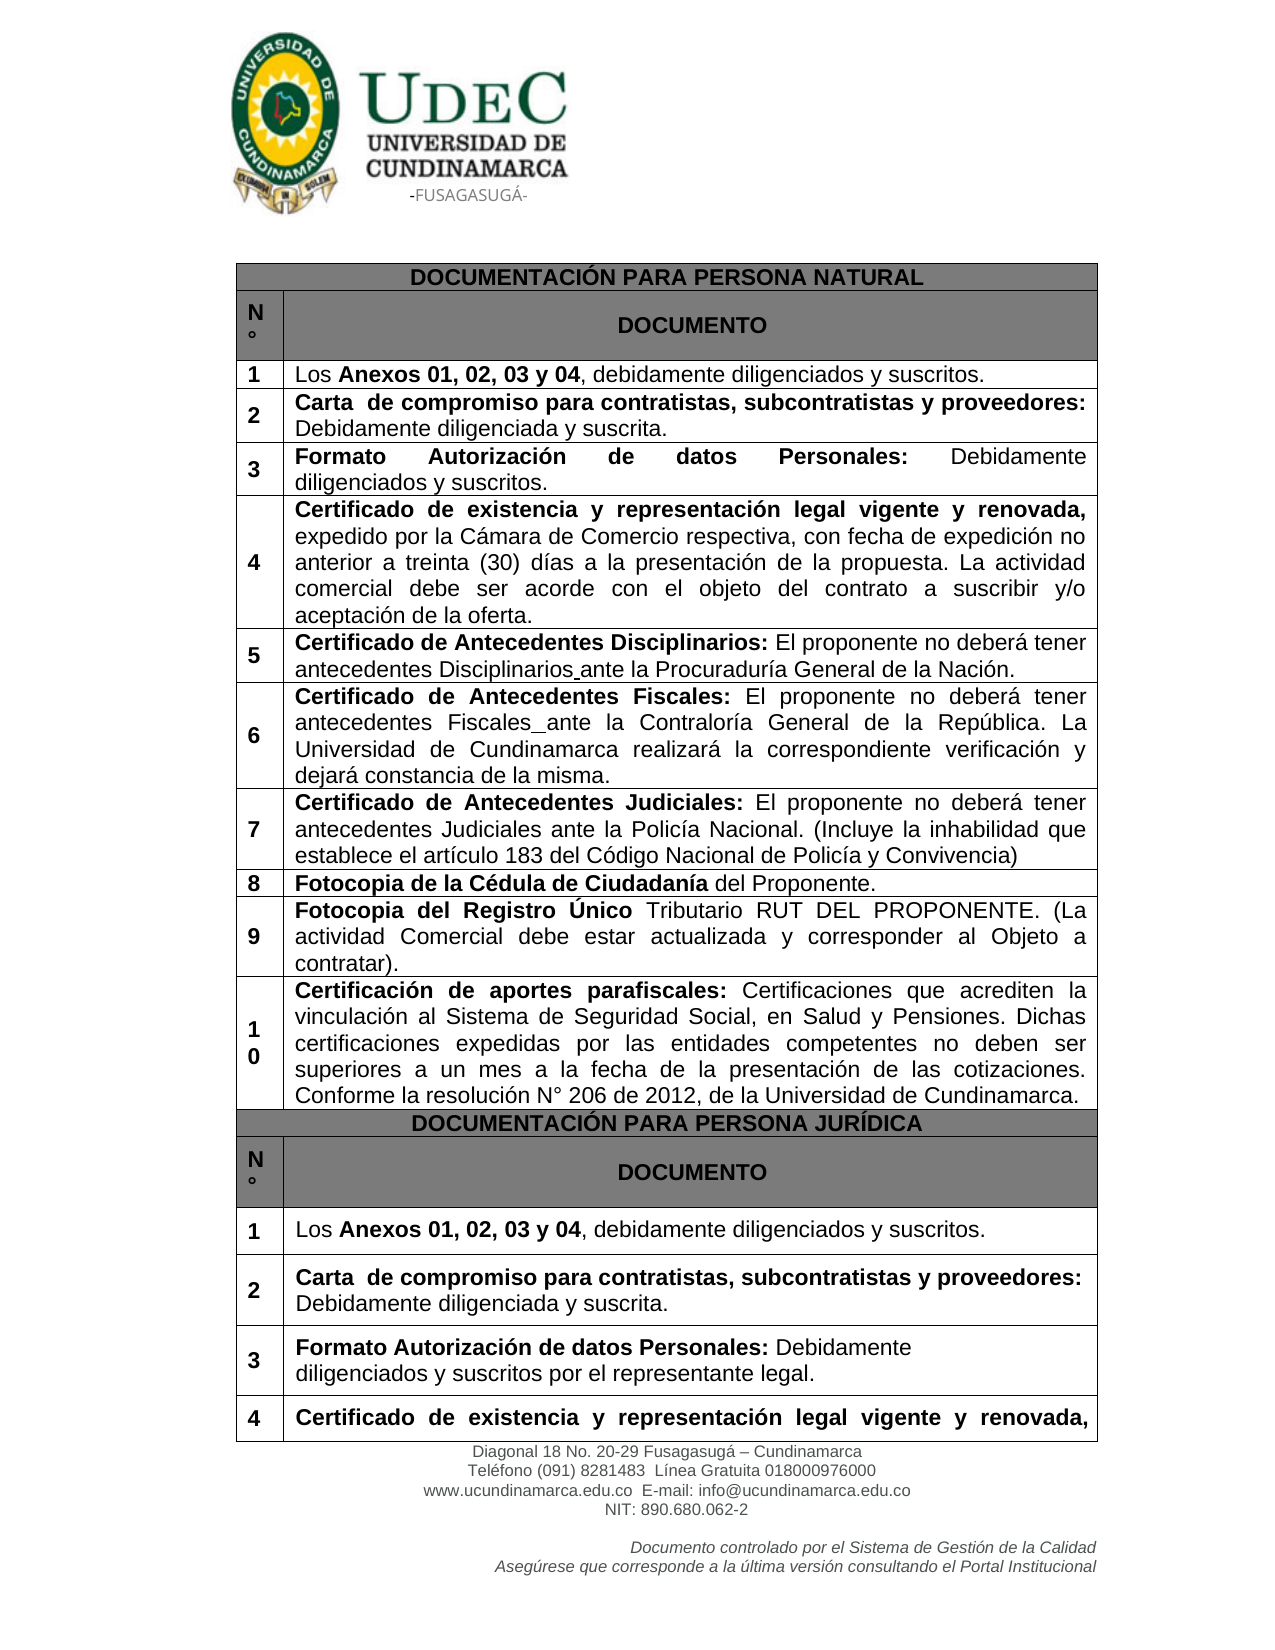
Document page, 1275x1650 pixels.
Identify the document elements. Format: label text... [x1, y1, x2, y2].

table_cell DOCUMENTO [284, 291, 1097, 360]
table_header DOCUMENTACIÓN PARA PERSONA NATURAL [237, 264, 1097, 290]
table_cell 10 [237, 977, 283, 1109]
table_cell Formato Autorización de datos Personales: Debidamente diligenciados y suscritos. [284, 443, 1097, 495]
table_cell 6 [237, 683, 283, 788]
table_cell Certificado de existencia y representación legal vigente y renovada, expedido por la Cámara de Comercio respectiva, con fecha de expedición no anterior a treinta (30) días a la presentación de la propuesta. La actividad comercial debe ser acorde con el objeto del contrato a suscribir y/o aceptación de la oferta. [284, 496, 1097, 628]
table_cell Carta de compromiso para contratistas, subcontratistas y proveedores: Debidamente diligenciada y suscrita. [284, 389, 1097, 442]
table_cell N° [237, 1137, 283, 1207]
table_cell 3 [237, 443, 283, 495]
table_cell 1 [237, 1208, 283, 1254]
table_cell DOCUMENTACIÓN PARA PERSONA JURÍDICA [237, 1110, 1097, 1136]
table_cell N° [237, 291, 283, 360]
table_cell Carta de compromiso para contratistas, subcontratistas y proveedores: Debidamente diligenciada y suscrita. [284, 1255, 1097, 1324]
picture [230, 31, 571, 217]
table_cell Certificado de Antecedentes Disciplinarios: El proponente no deberá tener antecedentes Disciplinarios ante la Procuraduría General de la Nación. [284, 629, 1097, 682]
table_cell 7 [237, 789, 283, 868]
table_cell 5 [237, 629, 283, 682]
table_cell Los Anexos 01, 02, 03 y 04, debidamente diligenciados y suscritos. [284, 1208, 1097, 1254]
table_cell DOCUMENTO [284, 1137, 1097, 1207]
table_cell 8 [237, 870, 283, 896]
table_cell Fotocopia del Registro Único Tributario RUT DEL PROPONENTE. (La actividad Comercial debe estar actualizada y corresponder al Objeto a contratar). [284, 897, 1097, 976]
table_cell 1 [237, 361, 283, 388]
table_cell 4 [237, 1396, 283, 1441]
table_cell 2 [237, 389, 283, 442]
table_cell 2 [237, 1255, 283, 1324]
table_cell 4 [237, 496, 283, 628]
table_cell Los Anexos 01, 02, 03 y 04, debidamente diligenciados y suscritos. [284, 361, 1097, 388]
table_cell 9 [237, 897, 283, 976]
table_cell Certificación de aportes parafiscales: Certificaciones que acrediten la vinculación al Sistema de Seguridad Social, en Salud y Pensiones. Dichas certificaciones expedidas por las entidades competentes no deben ser superiores a un mes a la fecha de la presentación de las cotizaciones. Conforme la resolución N° 206 de 2012, de la Universidad de Cundinamarca. [284, 977, 1097, 1109]
table_cell Certificado de Antecedentes Judiciales: El proponente no deberá tener antecedentes Judiciales ante la Policía Nacional. (Incluye la inhabilidad que establece el artículo 183 del Código Nacional de Policía y Convivencia) [284, 789, 1097, 868]
table_cell Fotocopia de la Cédula de Ciudadanía del Proponente. [284, 870, 1097, 896]
table_cell 3 [237, 1326, 283, 1395]
table_cell Certificado de Antecedentes Fiscales: El proponente no deberá tener antecedentes Fiscales ante la Contraloría General de la República. La Universidad de Cundinamarca realizará la correspondiente verificación y dejará constancia de la misma. [284, 683, 1097, 788]
table_cell Formato Autorización de datos Personales: Debidamente diligenciados y suscritos por el representante legal. [284, 1326, 1097, 1395]
